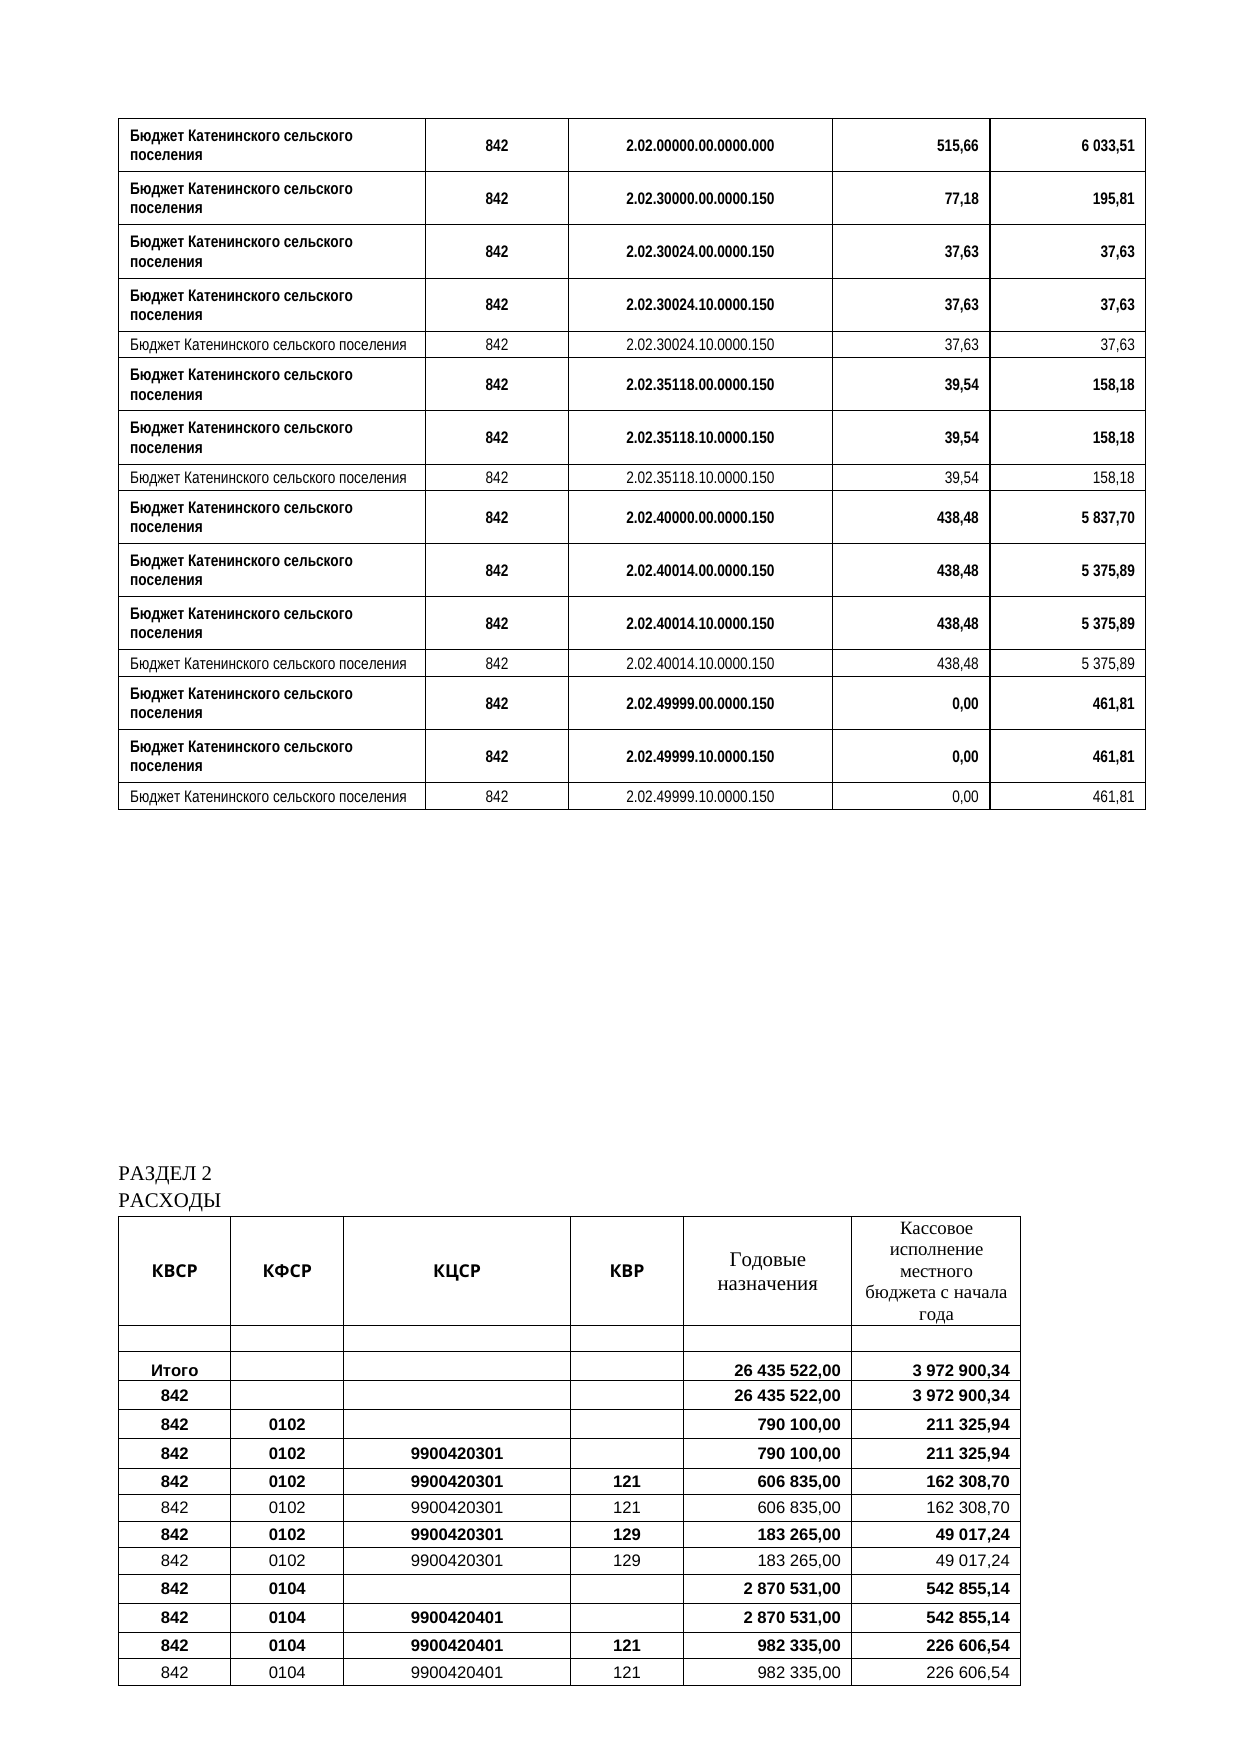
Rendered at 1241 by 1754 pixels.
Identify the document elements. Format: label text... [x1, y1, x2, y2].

table_cell 37,63 [991, 279, 1145, 331]
table_cell 842 [119, 1381, 230, 1409]
table_cell 0,00 [833, 730, 989, 782]
table_header Годовые назначения [684, 1217, 851, 1324]
table_cell 0102 [231, 1522, 343, 1547]
table_cell Бюджет Катенинского сельского поселения [119, 332, 425, 357]
table_cell 3 972 900,34 [852, 1381, 1020, 1409]
table_cell [231, 1326, 343, 1351]
table_cell 515,66 [833, 119, 989, 171]
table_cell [119, 119, 425, 171]
table_cell 77,18 [833, 172, 989, 224]
table_cell [231, 1381, 343, 1409]
table_cell 842 [426, 332, 568, 357]
table_cell 2.02.49999.00.0000.150 [569, 677, 832, 729]
table_cell 121 [571, 1633, 683, 1658]
table_cell 842 [426, 411, 568, 463]
table_cell 2.02.40014.10.0000.150 [569, 597, 832, 649]
table_cell Бюджет Катенинского сельского поселения [119, 730, 425, 782]
table_cell 158,18 [991, 465, 1145, 490]
table_cell 49 017,24 [852, 1522, 1020, 1547]
table_cell 162 308,70 [852, 1495, 1020, 1521]
table_cell 0104 [231, 1633, 343, 1658]
table_cell 37,63 [833, 332, 989, 357]
table_cell 842 [426, 677, 568, 729]
table_cell 129 [571, 1522, 683, 1547]
table_cell 842 [426, 225, 568, 277]
table_cell 2.02.35118.10.0000.150 [569, 411, 832, 463]
table_cell 2.02.49999.10.0000.150 [569, 783, 832, 809]
table_cell 842 [426, 465, 568, 490]
table_cell 2.02.30000.00.0000.150 [569, 172, 832, 224]
table_cell [571, 1604, 683, 1632]
text РАЗДЕЛ 2 [118, 1161, 1181, 1184]
table_cell [571, 1410, 683, 1438]
table_cell [852, 1326, 1020, 1351]
table_cell 9900420301 [344, 1548, 570, 1574]
table_cell 842 [119, 1604, 230, 1632]
table_cell 438,48 [833, 597, 989, 649]
table_header КФСР [231, 1217, 343, 1324]
table_cell 9900420301 [344, 1495, 570, 1521]
table_cell 606 835,00 [684, 1469, 851, 1494]
table_cell 121 [571, 1495, 683, 1521]
table_cell 121 [571, 1469, 683, 1494]
table_cell 2 870 531,00 [684, 1575, 851, 1603]
table_cell 842 [426, 172, 568, 224]
table_cell 842 [119, 1410, 230, 1438]
table_cell 842 [426, 544, 568, 596]
table_cell Бюджет Катенинского сельского поселения [119, 597, 425, 649]
table_cell 842 [119, 1548, 230, 1574]
table_cell [344, 1575, 570, 1603]
table_cell 211 325,94 [852, 1439, 1020, 1467]
table_cell 842 [119, 1575, 230, 1603]
table_cell 226 606,54 [852, 1633, 1020, 1658]
table_cell 37,63 [991, 225, 1145, 277]
table_cell Бюджет Катенинского сельского поселения [119, 491, 425, 543]
table_cell [119, 1326, 230, 1351]
table_cell [571, 1439, 683, 1467]
table_cell 842 [426, 491, 568, 543]
table_cell 121 [571, 1659, 683, 1685]
table_cell Бюджет Катенинского сельского поселения [119, 650, 425, 676]
table_cell 5 375,89 [991, 597, 1145, 649]
table_cell 842 [119, 1439, 230, 1467]
table_cell 26 435 522,00 [684, 1352, 851, 1380]
table_cell 0102 [231, 1495, 343, 1521]
table_cell [571, 1352, 683, 1380]
table_cell 9900420301 [344, 1439, 570, 1467]
table_header КВСР [119, 1217, 230, 1324]
table_cell 461,81 [991, 730, 1145, 782]
table_cell 2.02.35118.00.0000.150 [569, 358, 832, 410]
table_cell 37,63 [833, 279, 989, 331]
table_cell [344, 1381, 570, 1409]
table_cell Бюджет Катенинского сельского поселения [119, 465, 425, 490]
table_cell Бюджет Катенинского сельского поселения [119, 677, 425, 729]
table_cell Бюджет Катенинского сельского поселения [119, 279, 425, 331]
table_cell 2 870 531,00 [684, 1604, 851, 1632]
table_cell 183 265,00 [684, 1522, 851, 1547]
table_cell 2.02.35118.10.0000.150 [569, 465, 832, 490]
table_cell 438,48 [833, 491, 989, 543]
table_cell 790 100,00 [684, 1439, 851, 1467]
table_cell [571, 1575, 683, 1603]
table_header КВР [571, 1217, 683, 1324]
table_cell 0104 [231, 1575, 343, 1603]
table_cell [571, 1381, 683, 1409]
table_cell 842 [119, 1659, 230, 1685]
table_cell 542 855,14 [852, 1575, 1020, 1603]
table_cell 39,54 [833, 358, 989, 410]
table_cell [571, 1326, 683, 1351]
table_cell Бюджет Катенинского сельского поселения [119, 358, 425, 410]
table_cell 2.02.40000.00.0000.150 [569, 491, 832, 543]
table_cell 195,81 [991, 172, 1145, 224]
table_cell 982 335,00 [684, 1659, 851, 1685]
table_cell Бюджет Катенинского сельского поселения [119, 544, 425, 596]
table_cell 5 837,70 [991, 491, 1145, 543]
table_cell 842 [426, 650, 568, 676]
table_cell 5 375,89 [991, 650, 1145, 676]
table_cell 9900420401 [344, 1604, 570, 1632]
table_cell 2.02.49999.10.0000.150 [569, 730, 832, 782]
table_cell [344, 1352, 570, 1380]
table_cell 158,18 [991, 411, 1145, 463]
table_cell Бюджет Катенинского сельского поселения [119, 172, 425, 224]
table_cell 2.02.00000.00.0000.000 [569, 119, 832, 171]
table_cell 9900420301 [344, 1522, 570, 1547]
table_cell 211 325,94 [852, 1410, 1020, 1438]
table_cell 842 [426, 597, 568, 649]
table_cell 982 335,00 [684, 1633, 851, 1658]
table_cell 0102 [231, 1548, 343, 1574]
table_cell 606 835,00 [684, 1495, 851, 1521]
table_cell 2.02.30024.10.0000.150 [569, 279, 832, 331]
table_cell [684, 1326, 851, 1351]
table_cell 0,00 [833, 783, 989, 809]
table_cell Итого [119, 1352, 230, 1380]
table_header Кассовое исполнение местного бюджета с начала года [852, 1217, 1020, 1324]
table_cell 49 017,24 [852, 1548, 1020, 1574]
table_cell 842 [426, 358, 568, 410]
table_cell 842 [426, 783, 568, 809]
table_cell 129 [571, 1548, 683, 1574]
table_cell 183 265,00 [684, 1548, 851, 1574]
table_cell 0102 [231, 1439, 343, 1467]
table_cell 9900420301 [344, 1469, 570, 1494]
table_cell 790 100,00 [684, 1410, 851, 1438]
table_cell Бюджет Катенинского сельского поселения [119, 783, 425, 809]
table_cell 0102 [231, 1469, 343, 1494]
table_cell 842 [119, 1633, 230, 1658]
table_cell 6 033,51 [991, 119, 1145, 171]
table_cell 37,63 [991, 332, 1145, 357]
table_cell 2.02.30024.00.0000.150 [569, 225, 832, 277]
table_cell 542 855,14 [852, 1604, 1020, 1632]
table_cell 0104 [231, 1659, 343, 1685]
table_cell 2.02.30024.10.0000.150 [569, 332, 832, 357]
table_cell 842 [426, 279, 568, 331]
table_cell 2.02.40014.10.0000.150 [569, 650, 832, 676]
table_cell 39,54 [833, 465, 989, 490]
table_cell 842 [426, 119, 568, 171]
table_cell 842 [119, 1522, 230, 1547]
text РАСХОДЫ [118, 1188, 1181, 1212]
table_cell [231, 1352, 343, 1380]
table_cell 461,81 [991, 783, 1145, 809]
table_cell 9900420401 [344, 1659, 570, 1685]
table_cell 2.02.40014.00.0000.150 [569, 544, 832, 596]
table_cell Бюджет Катенинского сельского поселения [119, 411, 425, 463]
table_cell 0102 [231, 1410, 343, 1438]
table_cell 5 375,89 [991, 544, 1145, 596]
table_cell 162 308,70 [852, 1469, 1020, 1494]
table_cell 226 606,54 [852, 1659, 1020, 1685]
table_cell Бюджет Катенинского сельского поселения [119, 225, 425, 277]
table_cell 438,48 [833, 650, 989, 676]
table_cell 461,81 [991, 677, 1145, 729]
table_cell 842 [119, 1495, 230, 1521]
table_header КЦСР [344, 1217, 570, 1324]
table_cell [344, 1410, 570, 1438]
table_cell 0,00 [833, 677, 989, 729]
table_cell 26 435 522,00 [684, 1381, 851, 1409]
table_cell 0104 [231, 1604, 343, 1632]
table_cell 438,48 [833, 544, 989, 596]
table_cell 37,63 [833, 225, 989, 277]
table_cell 842 [119, 1469, 230, 1494]
table_cell 3 972 900,34 [852, 1352, 1020, 1380]
table_cell 158,18 [991, 358, 1145, 410]
table_cell 842 [426, 730, 568, 782]
table_cell [344, 1326, 570, 1351]
table_cell 9900420401 [344, 1633, 570, 1658]
table_cell 39,54 [833, 411, 989, 463]
